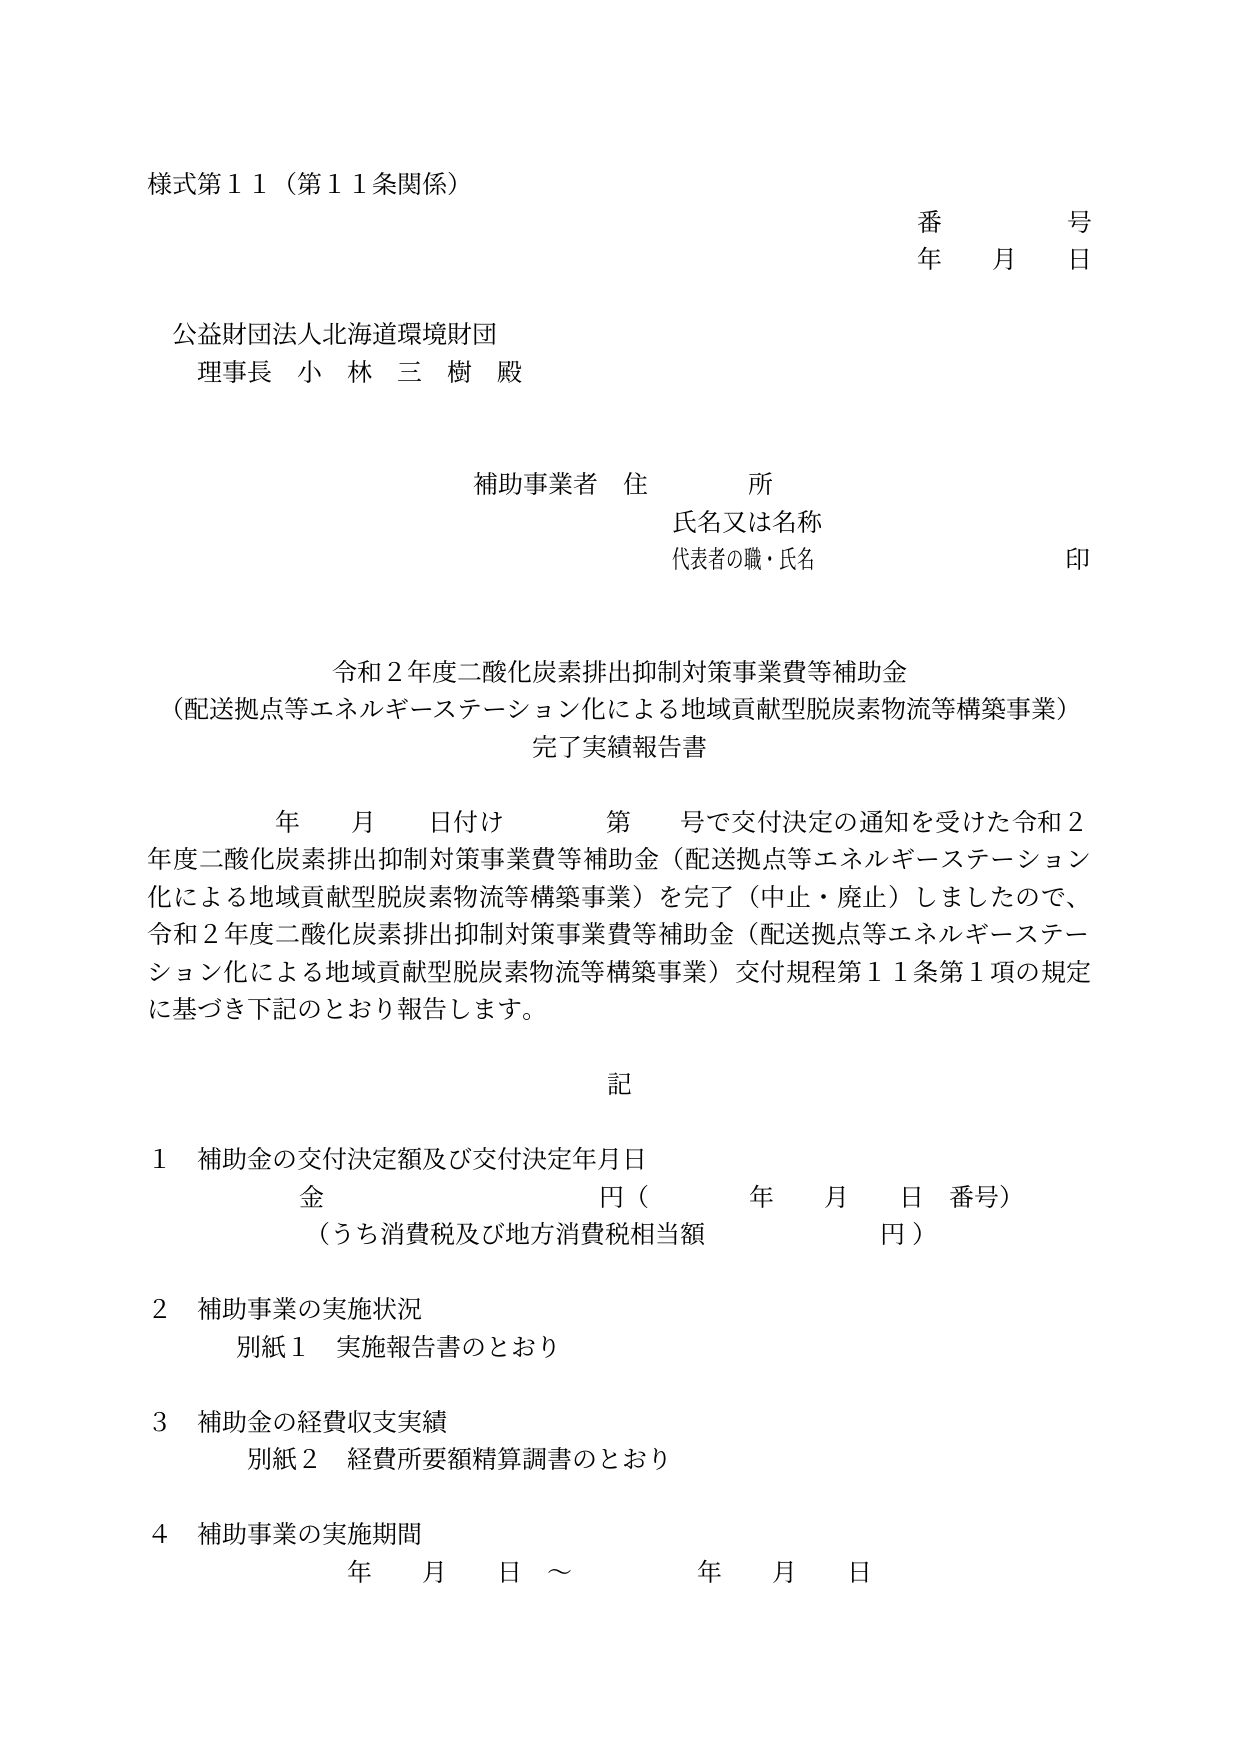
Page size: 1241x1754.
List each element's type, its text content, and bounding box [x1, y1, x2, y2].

text ２ 補助事業の実施状況 [148, 1289, 1092, 1327]
text （うち消費税及び地方消費税相当額 円 ） [148, 1214, 1092, 1252]
text 公益財団法人北海道環境財団 [148, 314, 1092, 352]
text 番 号 [148, 202, 1092, 239]
text 別紙１ 実施報告書のとおり [148, 1327, 1092, 1364]
text 年 月 日付け 第 号で交付決定の通知を受けた令和２年度二酸化炭素排出抑制対策事業費等補助金（配送拠点等エネルギーステーション化による地域貢献型脱炭素物流等構築事業）を完了（中止・廃止）しましたので、令和２年度二酸化炭素排出抑制対策事業費等補助金（配送拠点等エネルギーステーション化による地域貢献型脱炭素物流等構築事業）交付規程第１１条第１項の規定に基づき下記のとおり報告します。 [148, 802, 1092, 1027]
text 氏名又は名称 [148, 502, 1092, 539]
text 代表者の職・氏名 印 [323, 539, 1092, 577]
text 補助事業者 住 所 [148, 464, 1092, 502]
text 様式第１１（第１１条関係） [148, 164, 1092, 202]
text 理事長 小 林 三 樹 殿 [148, 352, 1092, 389]
text 年 月 日 [148, 239, 1092, 277]
text ４ 補助事業の実施期間 [148, 1514, 1092, 1552]
text 年 月 日 ～ 年 月 日 [148, 1552, 1092, 1589]
text 別紙２ 経費所要額精算調書のとおり [148, 1439, 1092, 1477]
text １ 補助金の交付決定額及び交付決定年月日 [148, 1139, 1092, 1177]
text 令和２年度二酸化炭素排出抑制対策事業費等補助金 [148, 652, 1092, 689]
text 完了実績報告書 [148, 727, 1092, 764]
text 金 円（ 年 月 日 番号） [148, 1177, 1092, 1214]
text 記 [148, 1064, 1092, 1102]
text ３ 補助金の経費収支実績 [148, 1402, 1092, 1439]
text （配送拠点等エネルギーステーション化による地域貢献型脱炭素物流等構築事業） [148, 689, 1092, 727]
